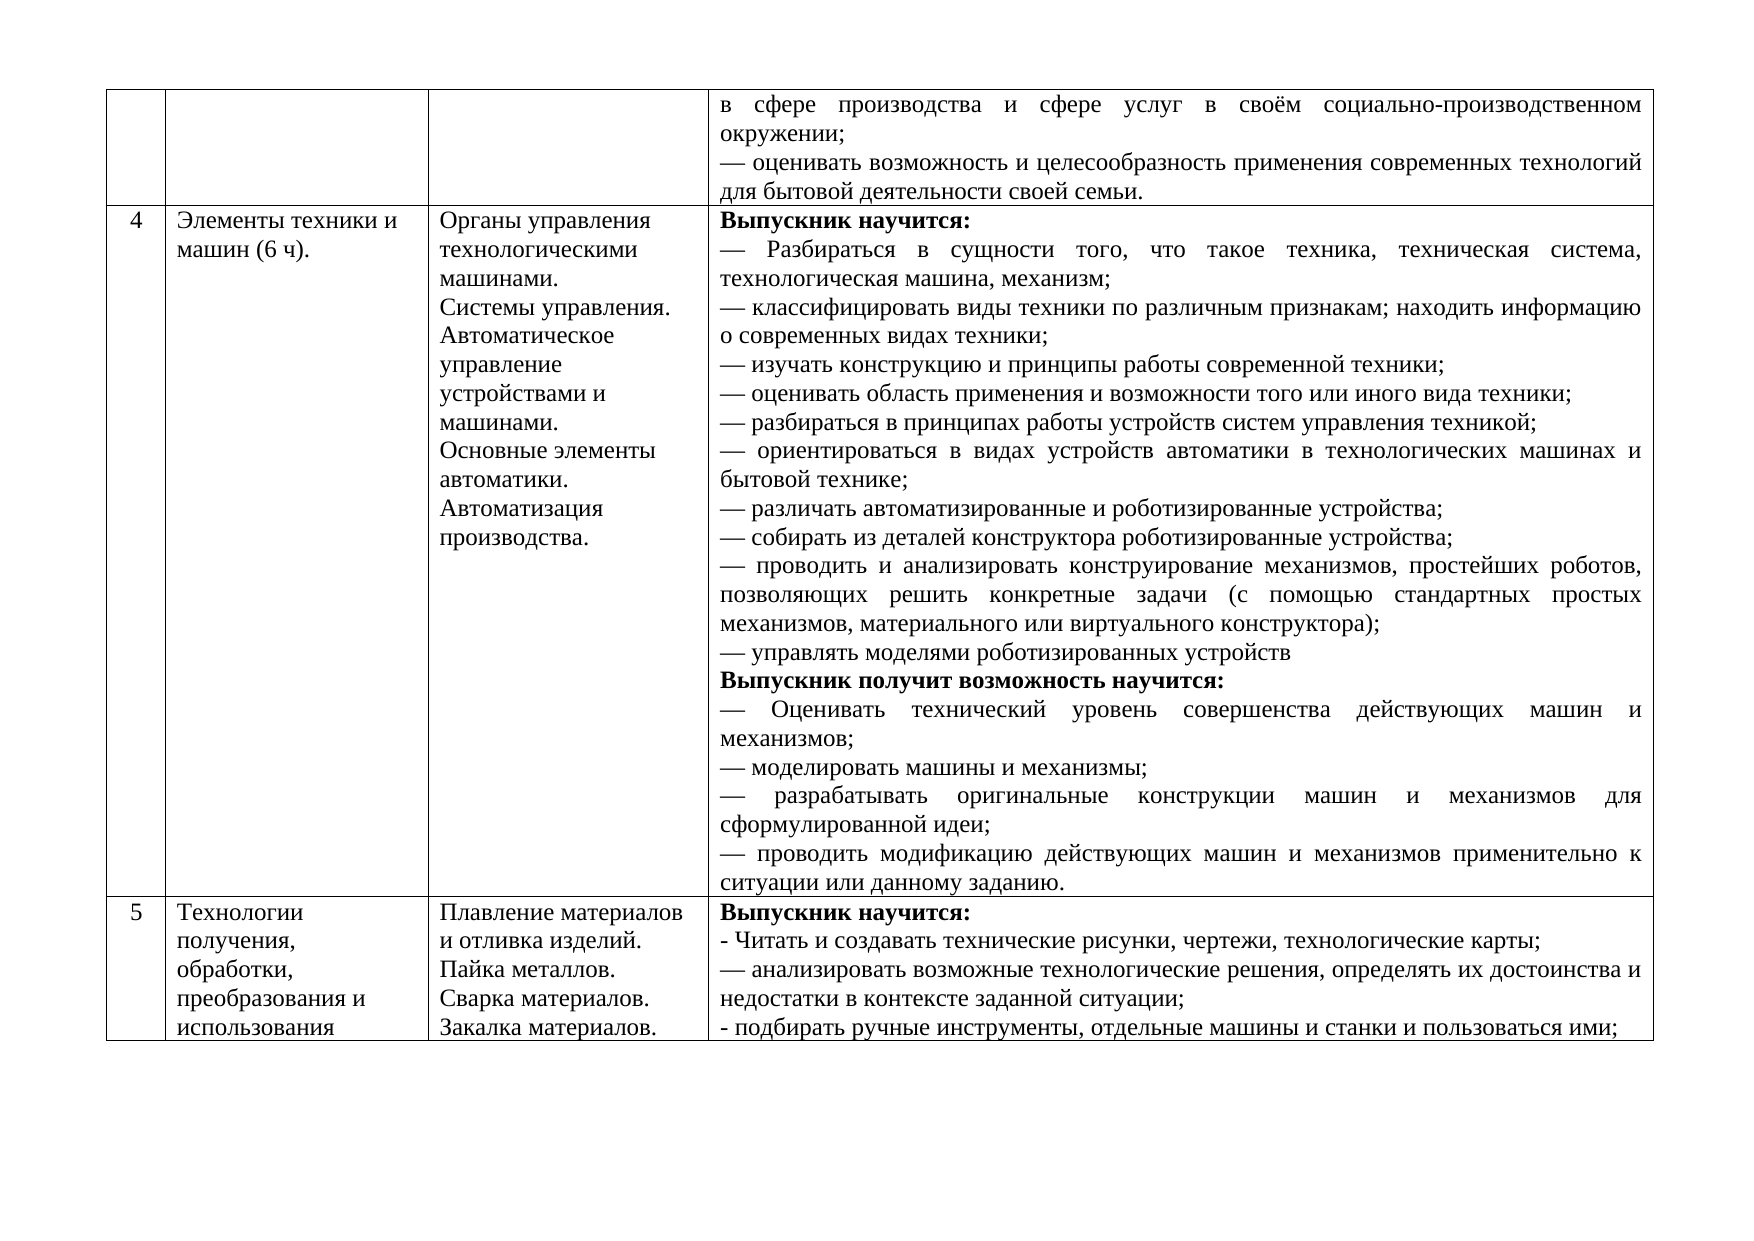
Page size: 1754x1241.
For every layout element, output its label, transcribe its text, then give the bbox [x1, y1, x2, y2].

table_cell 3 [107, 90, 165, 204]
table_cell 5 [107, 897, 165, 1040]
table_cell Элементы техники и машин (6 ч). [166, 206, 428, 896]
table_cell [709, 897, 1653, 1040]
table_cell Выпускник научится: — Разбираться в сущности того, что такое техника, техническая система, технологическая машина, механизм; — классифицировать виды техники по различным признакам; находить информацию о современных видах техники; — изучать конструкцию и принципы работы современной техники; — оценивать область применения и возможности того или иного вида техники; — разбираться в принципах работы устройств систем управления техникой; — ориентироваться в видах устройств автоматики в технологических машинах и бытовой технике; — различать автоматизированные и роботизированные устройства; — собирать из деталей конструктора роботизированные устройства; — проводить и анализировать конструирование механизмов, простейших роботов, позволяющих решить конкретные задачи (с помощью стандартных простых механизмов, материального или виртуального конструктора); — управлять моделями роботизированных устройств Выпускник получит возможность научится: — Оценивать технический уровень совершенства действующих машин и механизмов; — моделировать машины и механизмы; — разрабатывать оригинальные конструкции машин и механизмов для сформулированной идеи; — проводить модификацию действующих машин и механизмов применительно к ситуации или данному заданию. [709, 206, 1653, 896]
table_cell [166, 90, 428, 204]
table_cell Органы управления технологическими машинами. Системы управления. Автоматическое управление устройствами и машинами. Основные элементы автоматики. Автоматизация производства. [429, 206, 708, 896]
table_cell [429, 90, 708, 204]
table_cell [166, 897, 428, 1040]
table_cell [709, 90, 1653, 204]
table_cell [429, 897, 708, 1040]
table_cell 4 [107, 206, 165, 896]
